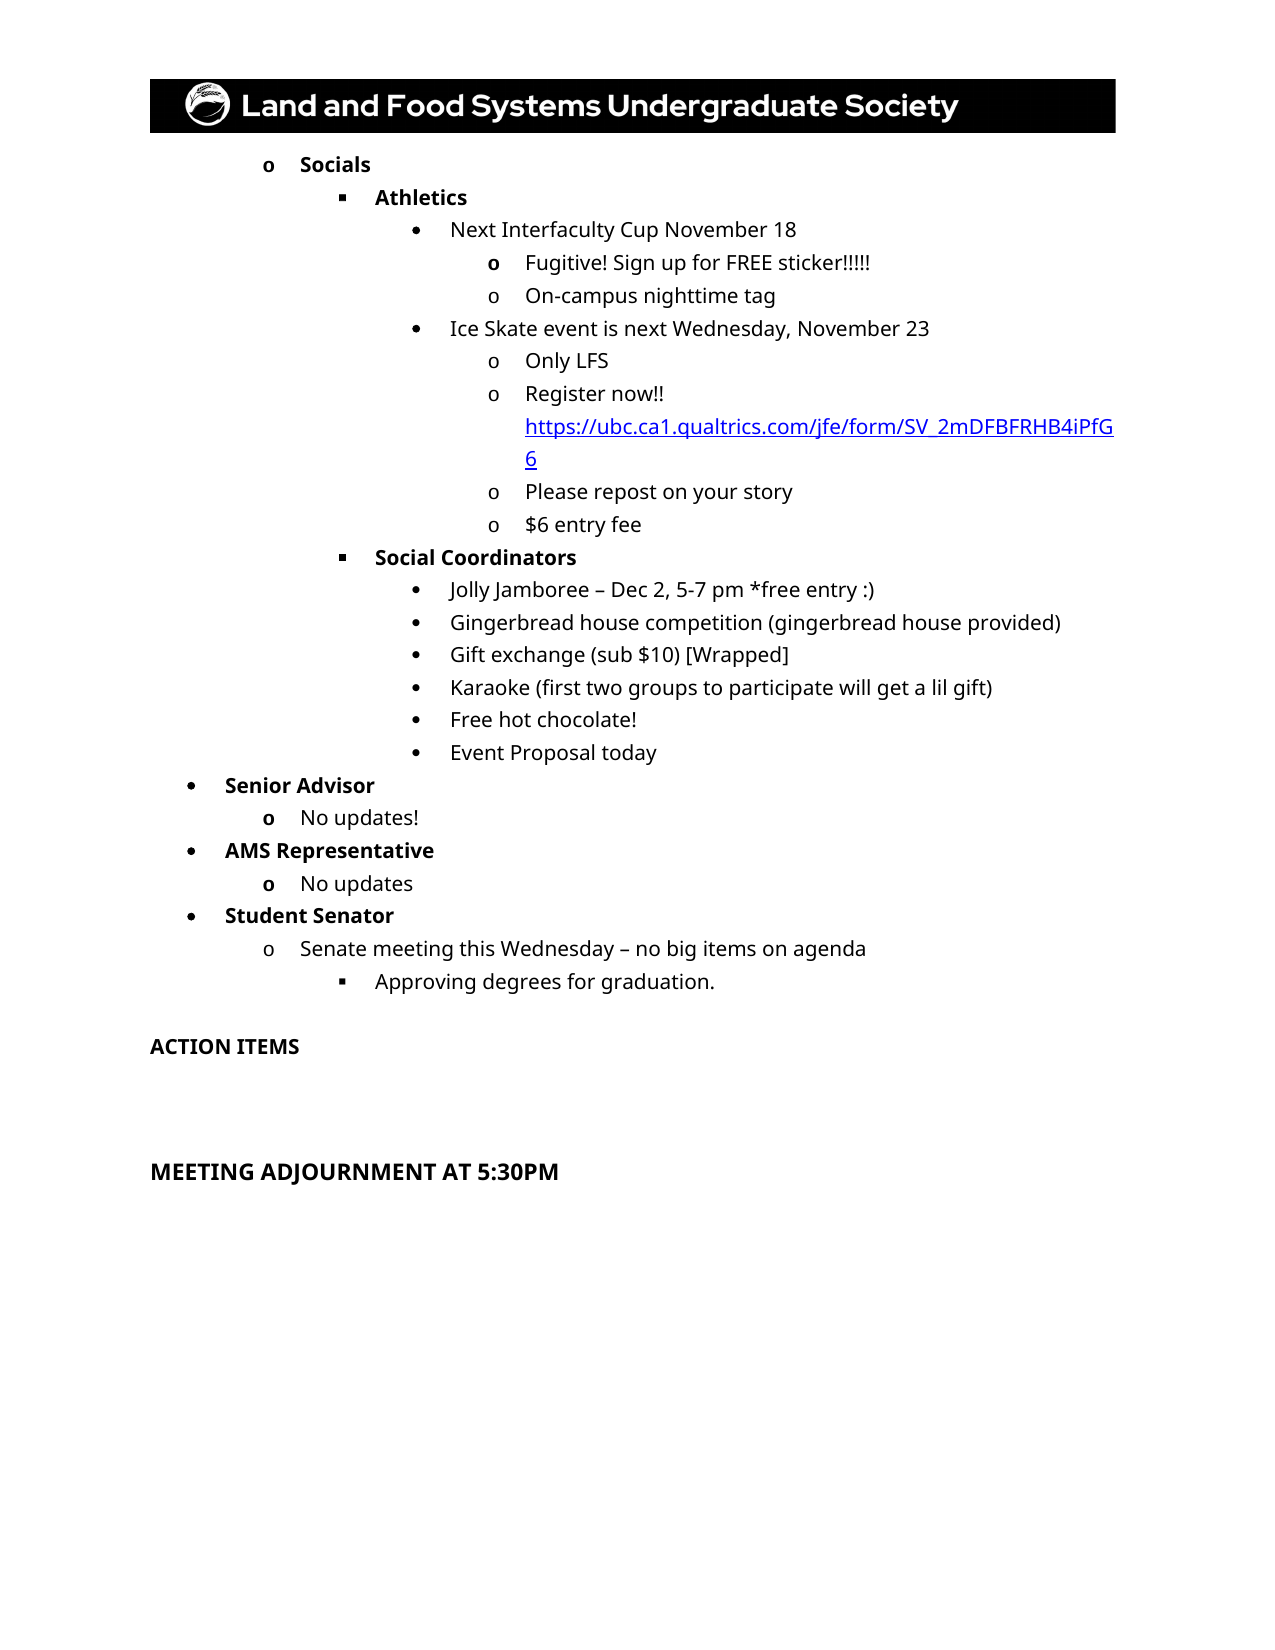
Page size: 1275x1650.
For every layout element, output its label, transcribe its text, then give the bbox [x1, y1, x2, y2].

list Approving degrees for graduation. [337, 967, 1125, 996]
list No updates [262, 869, 1125, 897]
list Only LFS [487, 346, 1125, 375]
text ACTION ITEMS [150, 1032, 1125, 1061]
list Social Coordinators [337, 543, 1125, 571]
list Next Interfaculty Cup November 18 [412, 215, 1125, 244]
list Gift exchange (sub $10) [Wrapped] [412, 640, 1125, 669]
list Please repost on your story [487, 477, 1125, 506]
subtitle MEETING ADJOURNMENT AT 5:30PM [150, 1156, 1125, 1187]
list Event Proposal today [412, 738, 1125, 767]
list Athletics [337, 183, 1125, 211]
list No updates! [262, 803, 1125, 832]
picture [150, 79, 1116, 133]
list AMS Representative [187, 836, 1125, 865]
list Senate meeting this Wednesday – no big items on agenda [262, 934, 1125, 963]
list Ice Skate event is next Wednesday, November 23 [412, 314, 1125, 342]
list Free hot chocolate! [412, 706, 1125, 734]
list Senior Advisor [187, 771, 1125, 799]
list Jolly Jamboree – Dec 2, 5-7 pm *free entry :) [412, 575, 1125, 604]
list Student Senator [187, 902, 1125, 930]
list Fugitive! Sign up for FREE sticker!!!!! [487, 248, 1125, 277]
list Socials [262, 150, 1125, 178]
list On-campus nighttime tag [487, 281, 1125, 309]
list Gingerbread house competition (gingerbread house provided) [412, 608, 1125, 636]
list Register now!! https://ubc.ca1.qualtrics.com/jfe/form/SV_2mDFBFRHB4iPfG6 [487, 379, 1125, 473]
list $6 entry fee [487, 510, 1125, 538]
list Karaoke (first two groups to participate will get a lil gift) [412, 673, 1125, 701]
